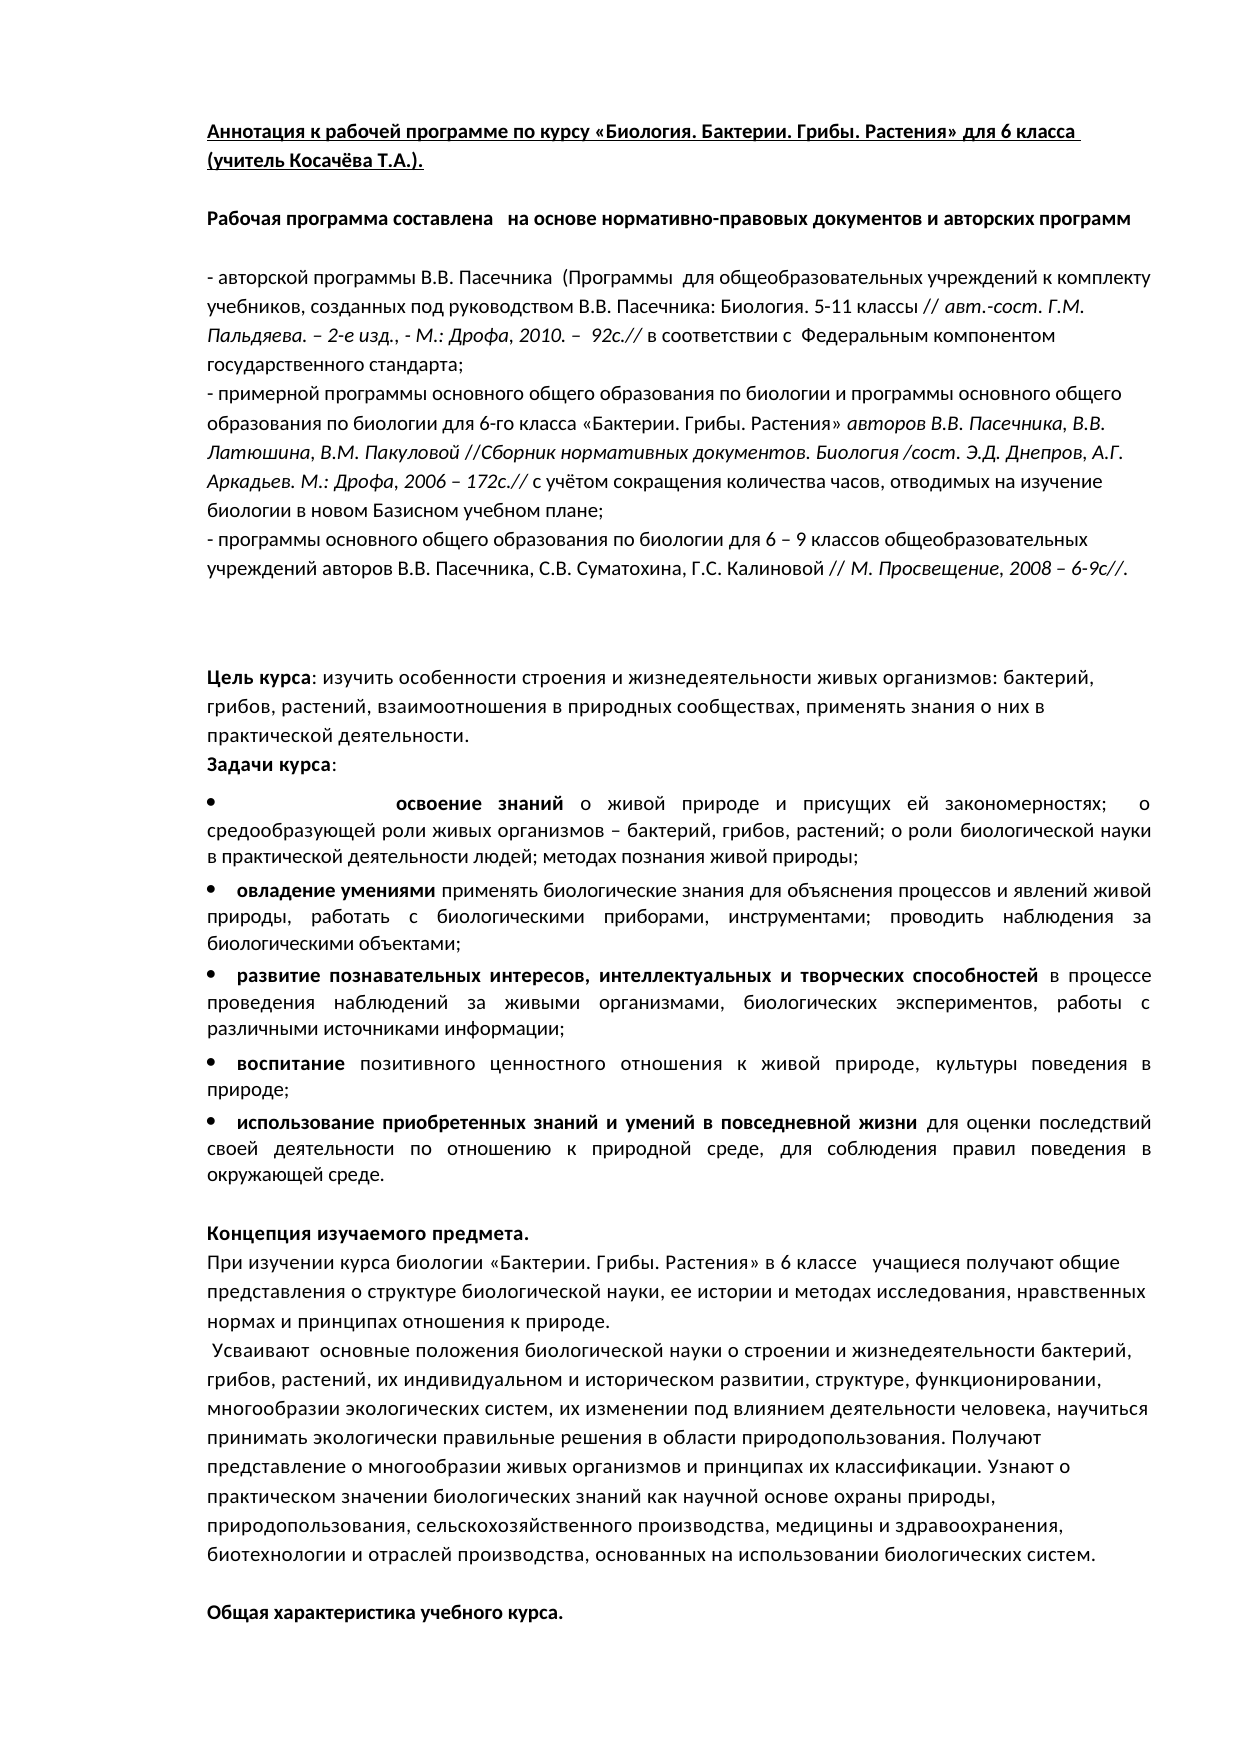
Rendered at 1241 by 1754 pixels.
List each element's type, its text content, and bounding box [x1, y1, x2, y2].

list освоение знаний о живой природе и присущих ей закономерностях; о средообразующей роли живых организмов – бактерий, грибов, растений; о роли биологической науки в практической деятельности людей; методах познания живой природы; [207, 789, 1152, 869]
list развитие познавательных интересов, интеллектуальных и творческих способностей в процессе проведения наблюдений за живыми организмами, биологических экспериментов, работы с различными источниками информации; [207, 962, 1152, 1041]
text Задачи курса: [207, 751, 1152, 777]
text Аннотация к рабочей программе по курсу «Биология. Бактерии. Грибы. Растения» для 6 класса (учитель Косачёва Т.А.). [207, 118, 1152, 173]
list иcпользование приобретенных знаний и умений в повседневной жизни для оценки последствий своей деятельности по отношению к природной среде, для соблюдения правил поведения в окружающей среде. [207, 1109, 1152, 1187]
text Концепция изучаемого предмета. [207, 1220, 1152, 1246]
list овладение умениями применять биологические знания для объяснения процессов и явлений живой природы, работать с биологическими приборами, инструментами; проводить наблюдения за биологическими объектами; [207, 876, 1152, 955]
text - примерной программы основного общего образования по биологии и программы основного общего образования по биологии для 6-го класса «Бактерии. Грибы. Растения» авторов В.В. Пасечника, В.В. Латюшина, В.М. Пакуловой //Сборник нормативных документов. Биология /сост. Э.Д. Днепров, А.Г. Аркадьев. М.: Дрофа, 2006 – 172с.// с учётом сокращения количества часов, отводимых на изучение биологии в новом Базисном учебном плане; - программы основного общего образования по биологии для 6 – 9 классов общеобразовательных учреждений авторов В.В. Пасечника, С.В. Суматохина, Г.С. Калиновой // М. Просвещение, 2008 – 6-9с//. [207, 381, 1152, 581]
text Цель курса: изучить особенности строения и жизнедеятельности живых организмов: бактерий, грибов, растений, взаимоотношения в природных сообществах, применять знания о них в практической деятельности. [207, 664, 1152, 748]
text Рабочая программа составлена на основе нормативно-правовых документов и авторских программ [207, 206, 1152, 231]
text Усваивают основные положения биологической науки о строении и жизнедеятельности бактерий, грибов, растений, их индивидуальном и историческом развитии, структуре, функционировании, многообразии экологических систем, их изменении под влиянием деятельности человека, научиться принимать экологически правильные решения в области природопользования. Получают представление о многообразии живых организмов и принципах их классификации. Узнают о практическом значении биологических знаний как научной основе охраны природы, природопользования, сельскохозяйственного производства, медицины и здравоохранения, биотехнологии и отраслей производства, основанных на использовании биологических систем. [207, 1337, 1152, 1567]
text Общая характеристика учебного курса. [207, 1599, 1152, 1625]
text - авторской программы В.В. Пасечника (Программы для общеобразовательных учреждений к комплекту учебников, созданных под руководством В.В. Пасечника: Биология. 5-11 классы // авт.-сост. Г.М. Пальдяева. – 2-е изд., - М.: Дрофа, 2010. – 92с.// в соответствии с Федеральным компонентом государственного стандарта; [207, 264, 1152, 377]
text При изучении курса биологии «Бактерии. Грибы. Растения» в 6 классе учащиеся получают общие представления о структуре биологической науки, ее истории и методах исследования, нравственных нормах и принципах отношения к природе. [207, 1249, 1152, 1333]
list воспитание позитивного ценностного отношения к живой природе, культуры поведения в природе; [207, 1049, 1152, 1101]
